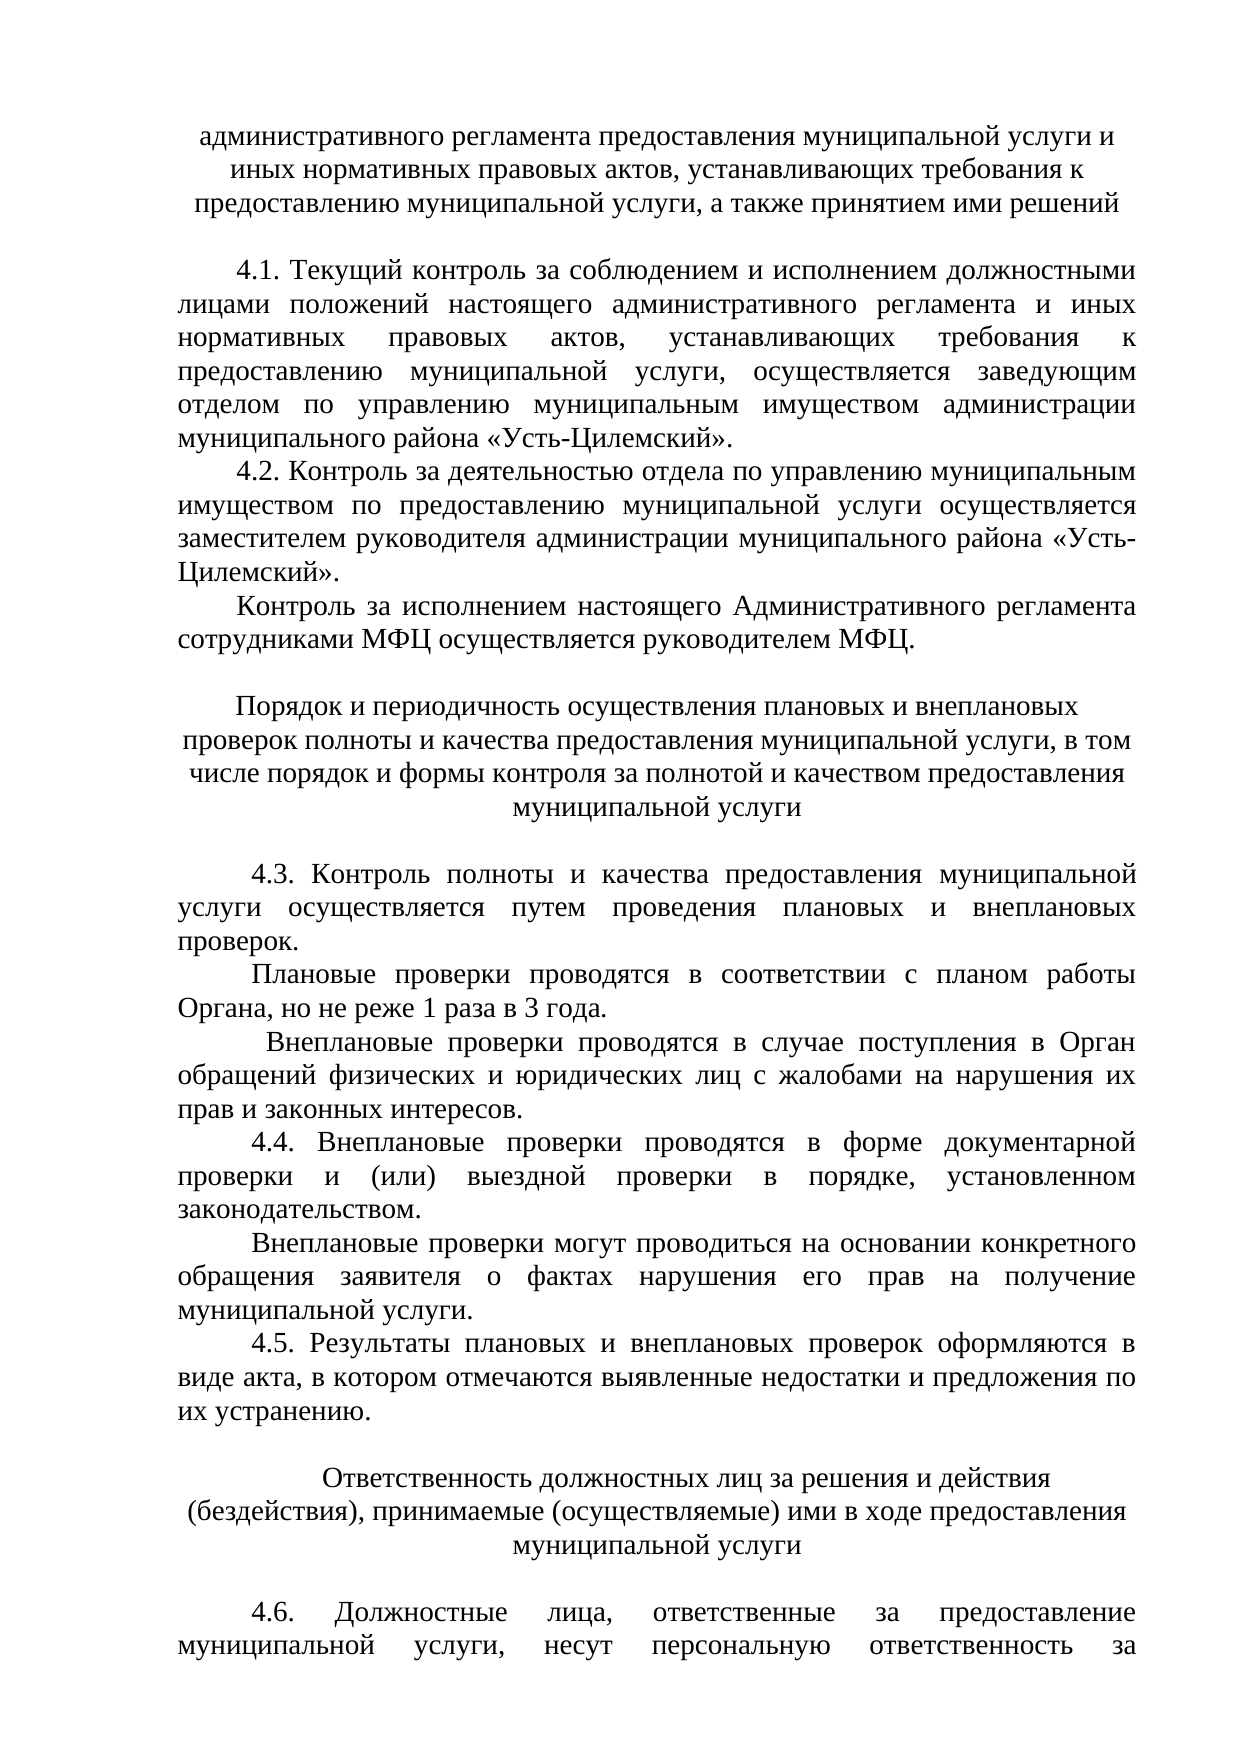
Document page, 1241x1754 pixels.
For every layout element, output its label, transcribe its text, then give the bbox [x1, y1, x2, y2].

text Порядок и периодичность осуществления плановых и внеплановых проверок полноты и качества предоставления муниципальной услуги, в том числе порядок и формы контроля за полнотой и качеством предоставления муниципальной услуги [177, 688, 1137, 822]
text 4.1. Текущий контроль за соблюдением и исполнением должностными лицами положений настоящего административного регламента и иных нормативных правовых актов, устанавливающих требования к предоставлению муниципальной услуги, осуществляется заведующим отделом по управлению муниципальным имуществом администрации муниципального района «Усть-Цилемский». [177, 252, 1137, 453]
text Контроль за исполнением настоящего Административного регламента сотрудниками МФЦ осуществляется руководителем МФЦ. [177, 588, 1137, 655]
text 4.3. Контроль полноты и качества предоставления муниципальной услуги осуществляется путем проведения плановых и внеплановых проверок. [177, 856, 1137, 957]
text 4.5. Результаты плановых и внеплановых проверок оформляются в виде акта, в котором отмечаются выявленные недостатки и предложения по их устранению. [177, 1326, 1137, 1426]
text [177, 118, 1137, 219]
text Ответственность должностных лиц за решения и действия (бездействия), принимаемые (осуществляемые) ими в ходе предоставления муниципальной услуги [177, 1460, 1137, 1560]
text Плановые проверки проводятся в соответствии с планом работы Органа, но не реже 1 раза в 3 года. [177, 957, 1137, 1024]
text 4.2. Контроль за деятельностью отдела по управлению муниципальным имуществом по предоставлению муниципальной услуги осуществляется заместителем руководителя администрации муниципального района «Усть-Цилемский». [177, 453, 1137, 588]
text 4.4. Внеплановые проверки проводятся в форме документарной проверки и (или) выездной проверки в порядке, установленном законодательством. [177, 1124, 1137, 1225]
text Внеплановые проверки проводятся в случае поступления в Орган обращений физических и юридических лиц с жалобами на нарушения их прав и законных интересов. [177, 1024, 1137, 1124]
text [177, 1594, 1137, 1661]
text Внеплановые проверки могут проводиться на основании конкретного обращения заявителя о фактах нарушения его прав на получение муниципальной услуги. [177, 1225, 1137, 1326]
